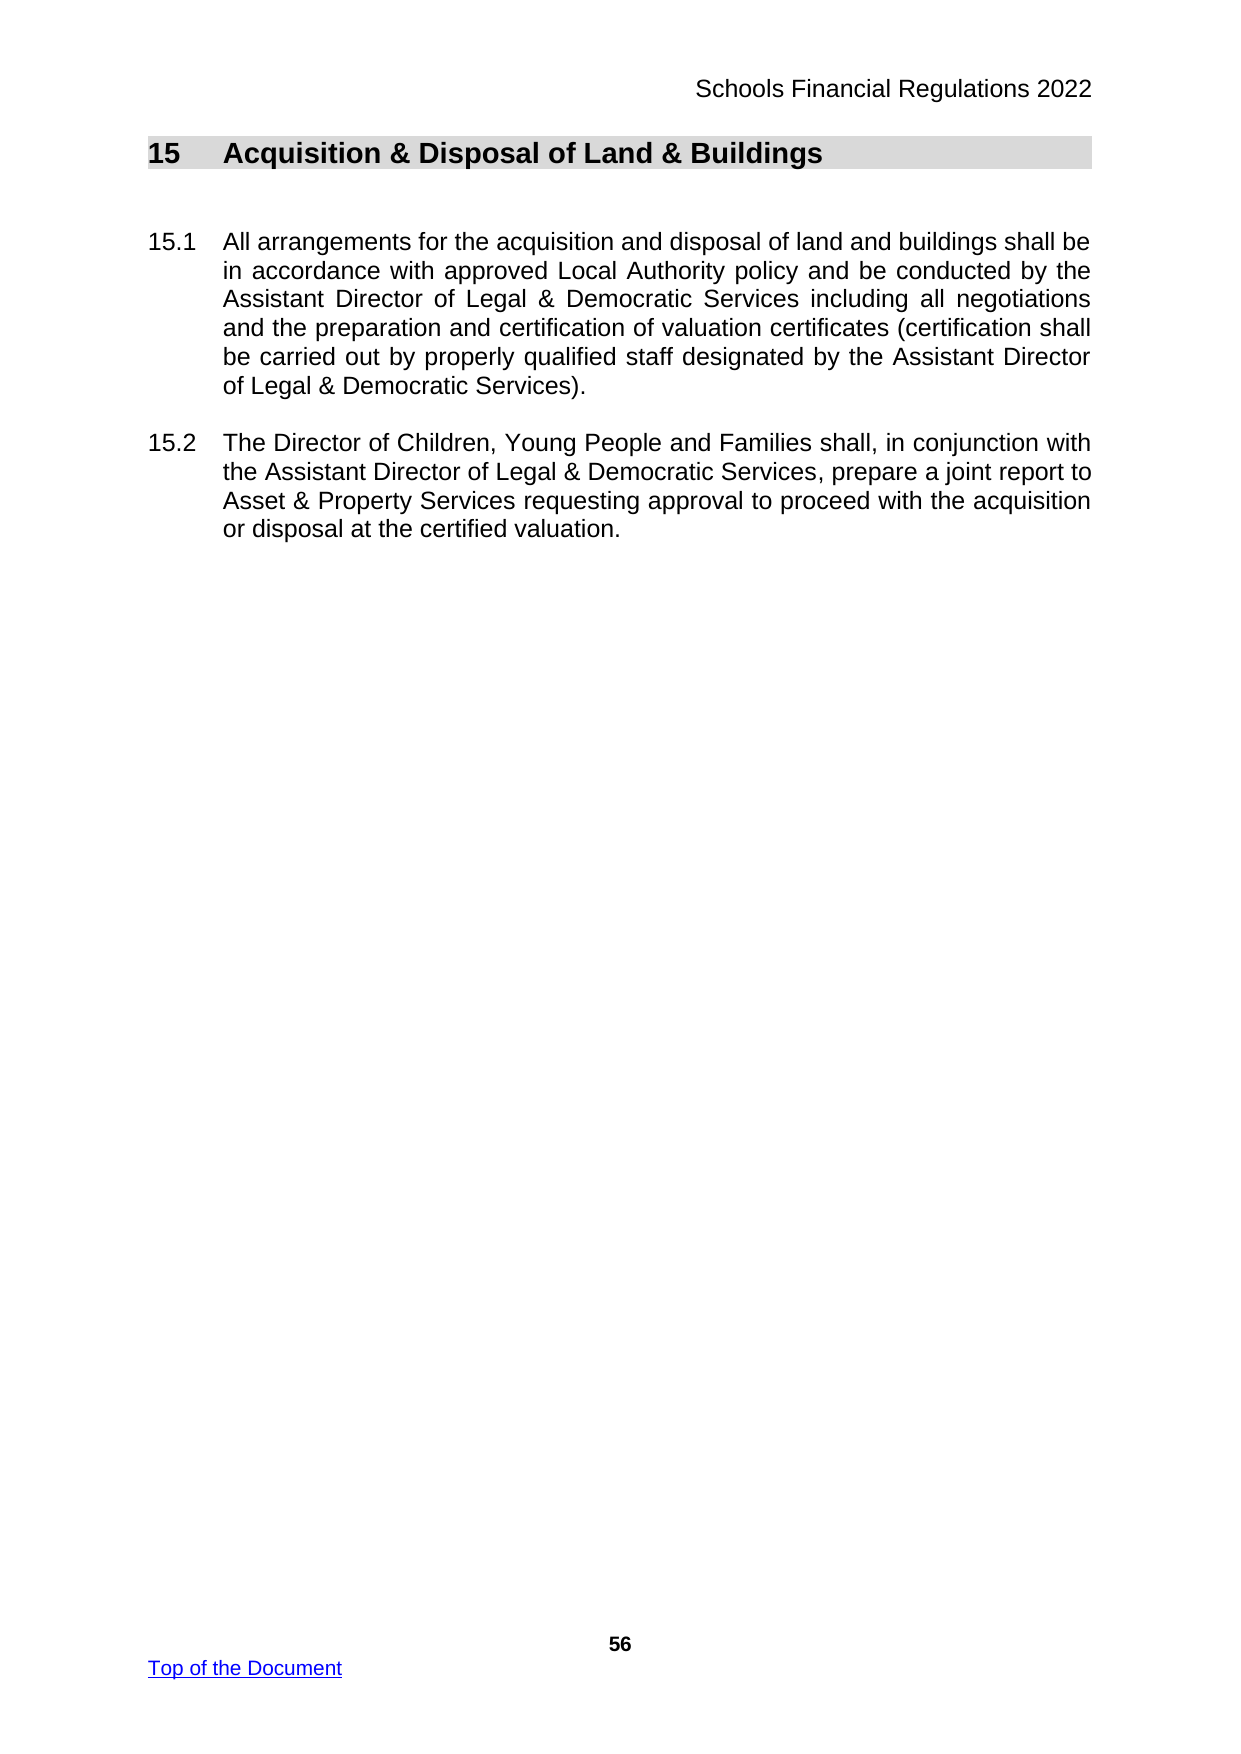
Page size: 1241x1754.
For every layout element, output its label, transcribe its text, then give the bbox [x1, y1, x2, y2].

subtitle 15 Acquisition & Disposal of Land & Buildings [148, 136, 1092, 169]
text 15.1 All arrangements for the acquisition and disposal of land and buildings shall be in accordance with approved Local Authority policy and be conducted by the Assistant Director of Legal & Democratic Services including all negotiations and the preparation and certification of valuation certificates (certification shall be carried out by properly qualified staff designated by the Assistant Director of Legal & Democratic Services). [148, 227, 1092, 399]
text 15.2 The Director of Children, Young People and Families shall, in conjunction with the Assistant Director of Legal & Democratic Services, prepare a joint report to Asset & Property Services requesting approval to proceed with the acquisition or disposal at the certified valuation. [148, 428, 1092, 543]
